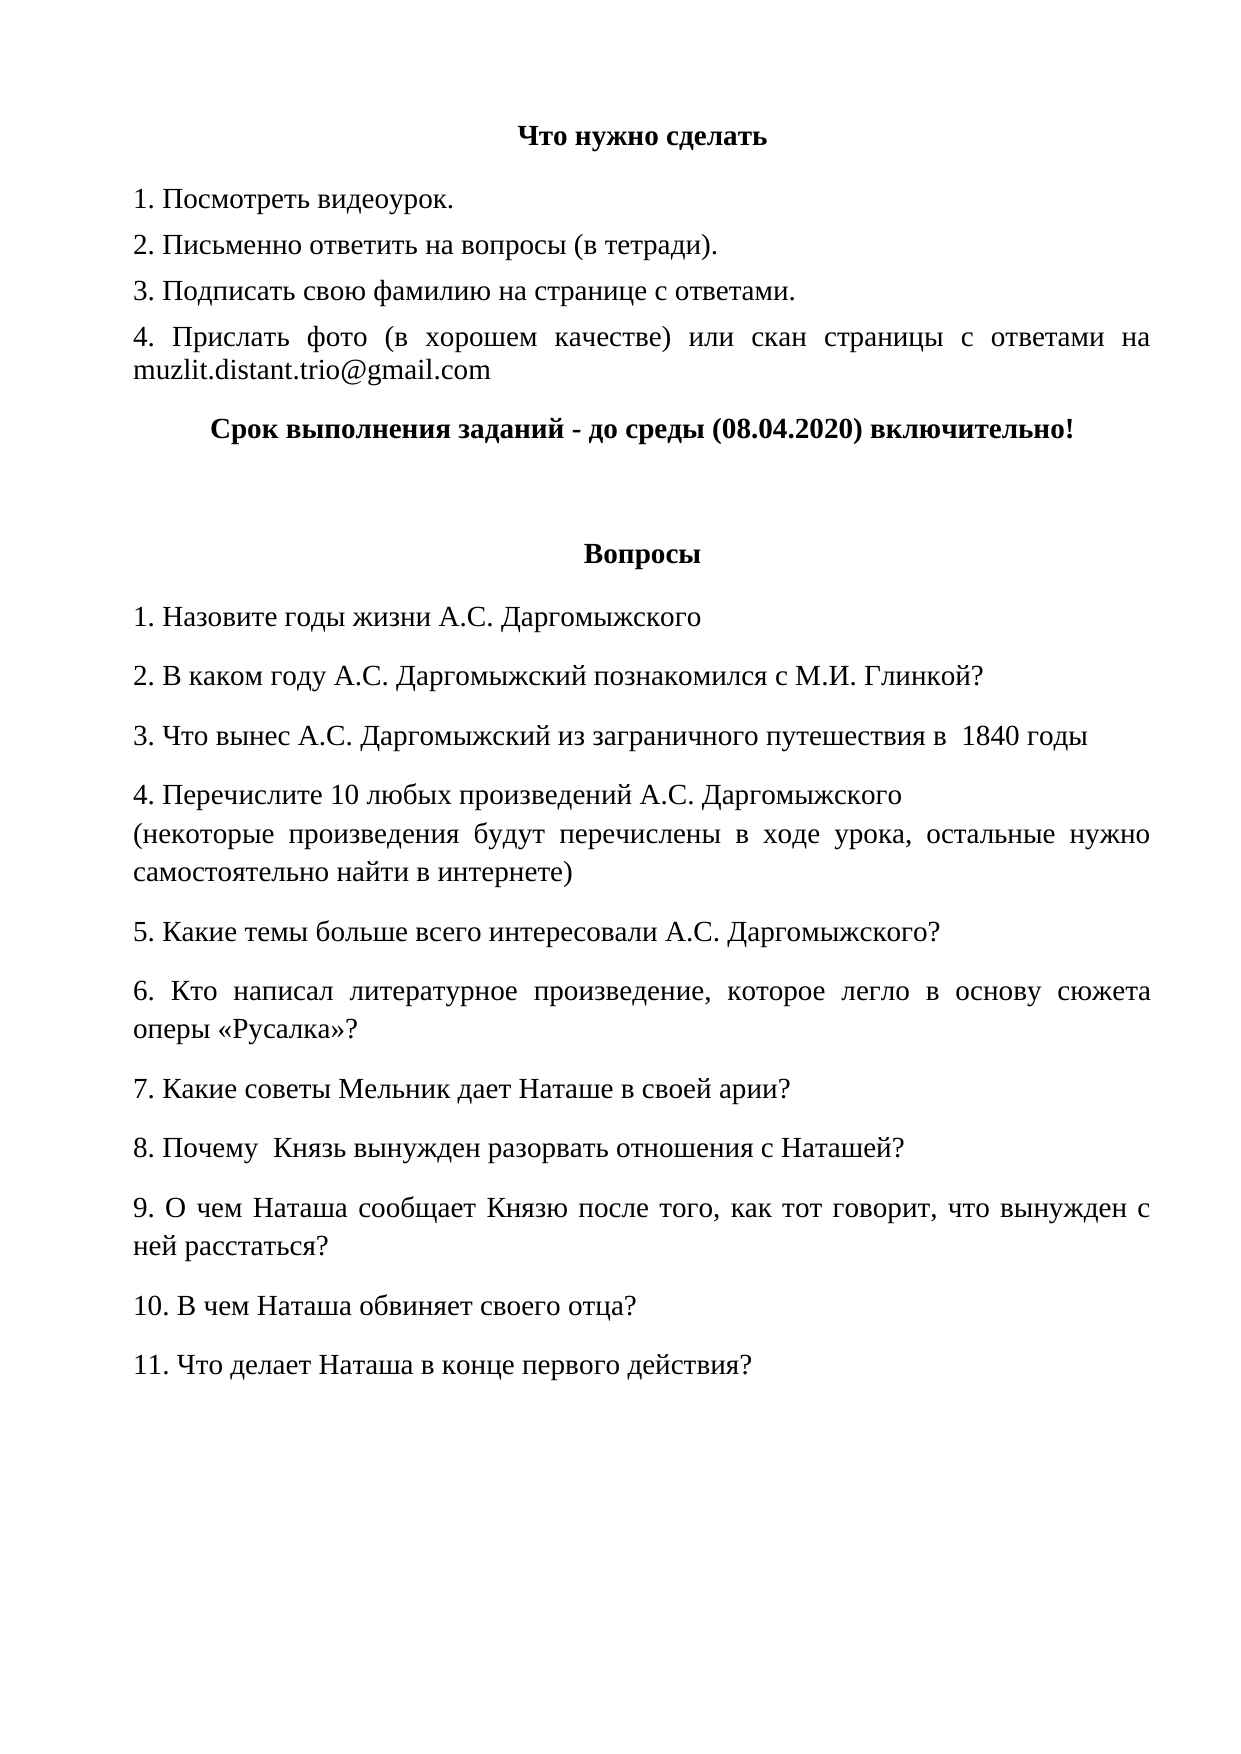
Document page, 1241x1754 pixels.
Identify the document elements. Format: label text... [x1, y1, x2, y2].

text 4. Перечислите 10 любых произведений А.С. Даргомыжского [133, 777, 1152, 811]
text (некоторые произведения будут перечислены в ходе урока, остальные нужно самостоятельно найти в интернете) [133, 816, 1152, 888]
text 2. В каком году А.С. Даргомыжский познакомился с М.И. Глинкой? [133, 658, 1152, 692]
text 1. Назовите годы жизни А.С. Даргомыжского [133, 599, 1152, 633]
text Срок выполнения заданий - до среды (08.04.2020) включительно! [133, 411, 1152, 444]
text Что нужно сделать [133, 118, 1152, 152]
text 11. Что делает Наташа в конце первого действия? [133, 1347, 1152, 1381]
text Вопросы [133, 536, 1152, 570]
text 5. Какие темы больше всего интересовали А.С. Даргомыжского? [133, 914, 1152, 947]
text 1. Посмотреть видеоурок. [133, 181, 1152, 214]
text 2. Письменно ответить на вопросы (в тетради). [133, 227, 1152, 260]
text 3. Подписать свою фамилию на странице с ответами. [133, 273, 1152, 306]
text 9. О чем Наташа сообщает Князю после того, как тот говорит, что вынужден с ней расстаться? [133, 1190, 1152, 1262]
text 3. Что вынес А.С. Даргомыжский из заграничного путешествия в 1840 годы [133, 718, 1152, 751]
text 4. Прислать фото (в хорошем качестве) или скан страницы с ответами на muzlit.distant.trio@gmail.com [133, 319, 1152, 386]
text 10. В чем Наташа обвиняет своего отца? [133, 1288, 1152, 1321]
text 7. Какие советы Мельник дает Наташе в своей арии? [133, 1071, 1152, 1104]
text 8. Почему Князь вынужден разорвать отношения с Наташей? [133, 1130, 1152, 1164]
text 6. Кто написал литературное произведение, которое легло в основу сюжета оперы «Русалка»? [133, 973, 1152, 1045]
